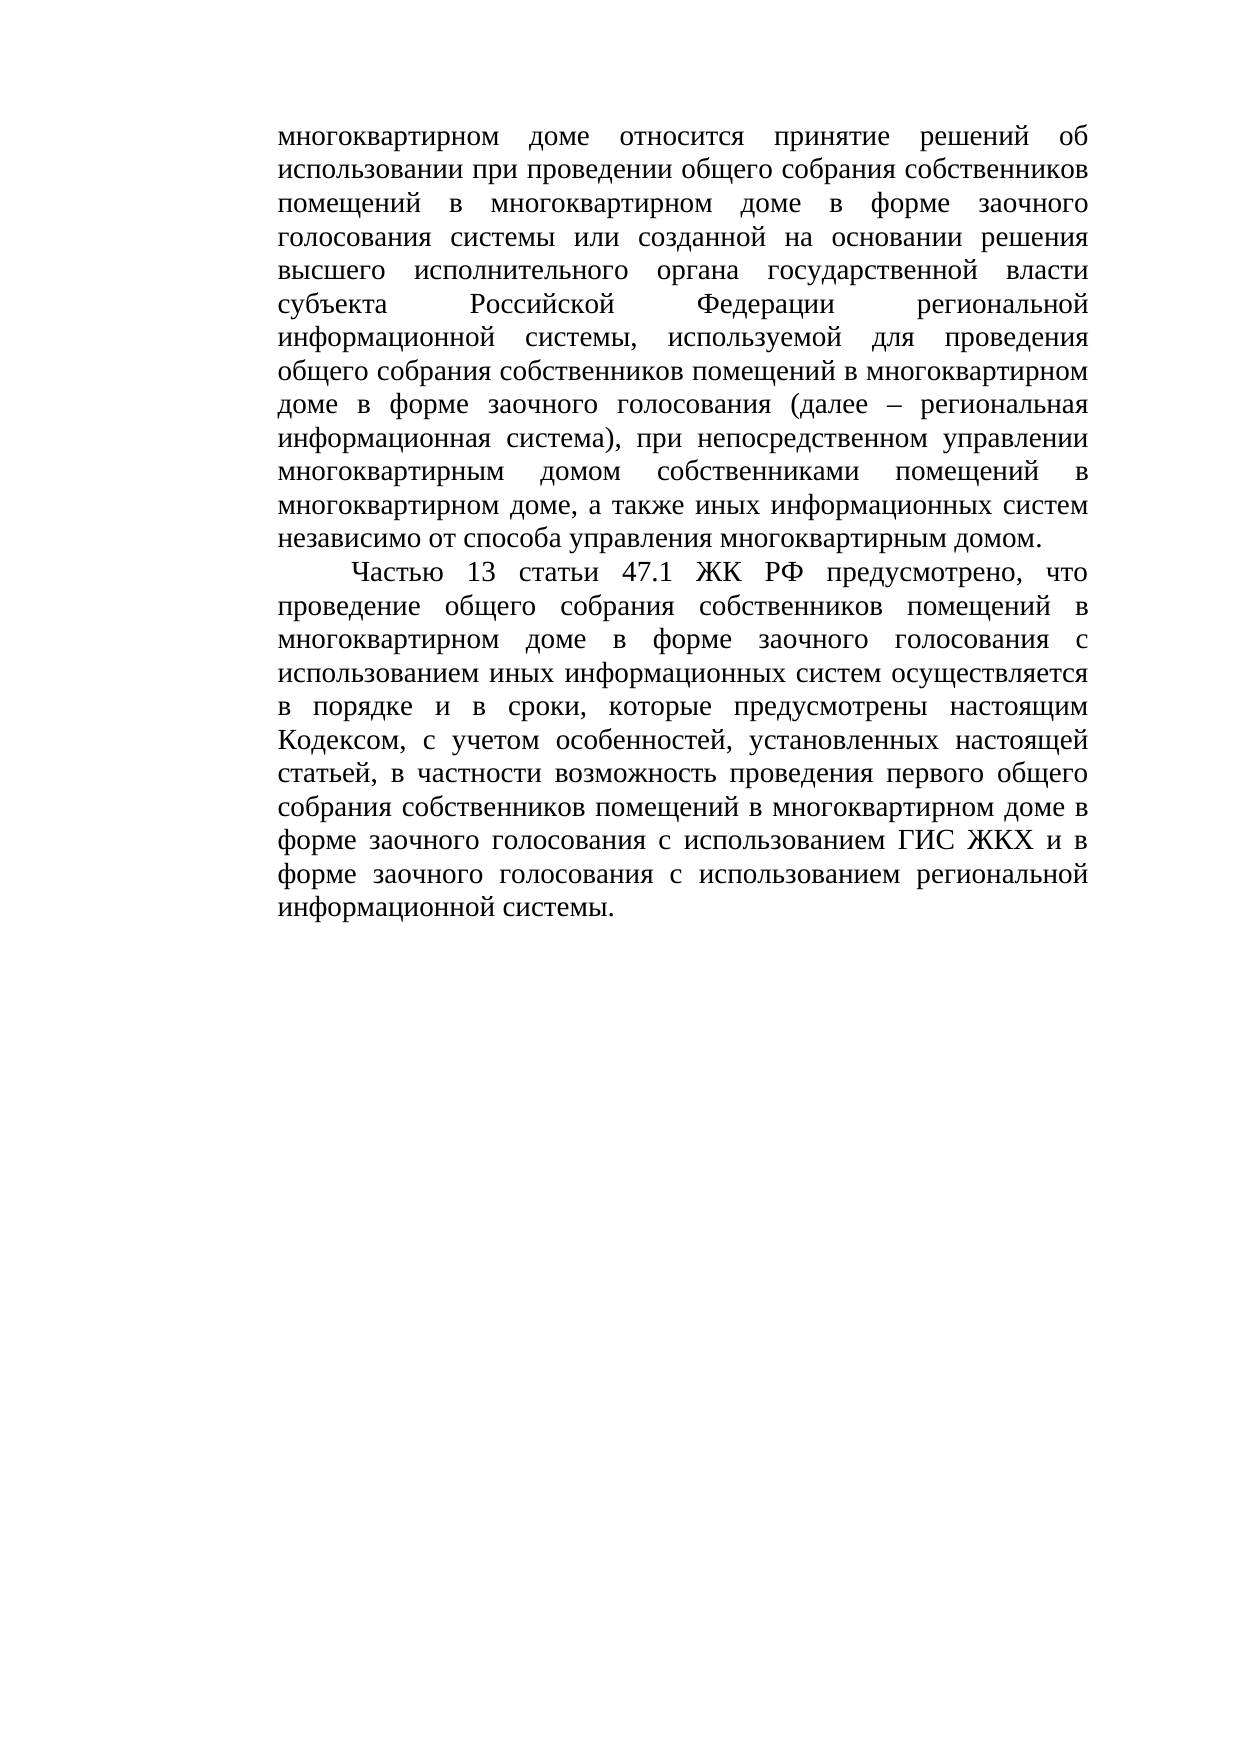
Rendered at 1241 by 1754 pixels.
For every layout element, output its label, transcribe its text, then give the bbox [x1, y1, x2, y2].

text Частью 13 статьи 47.1 ЖК РФ предусмотрено, что проведение общего собрания собственников помещений в многоквартирном доме в форме заочного голосования с использованием иных информационных систем осуществляется в порядке и в сроки, которые предусмотрены настоящим Кодексом, с учетом особенностей, установленных настоящей статьей, в частности возможность проведения первого общего собрания собственников помещений в многоквартирном доме в форме заочного голосования с использованием ГИС ЖКХ и в форме заочного голосования с использованием региональной информационной системы. [277, 554, 1089, 923]
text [277, 118, 1089, 554]
